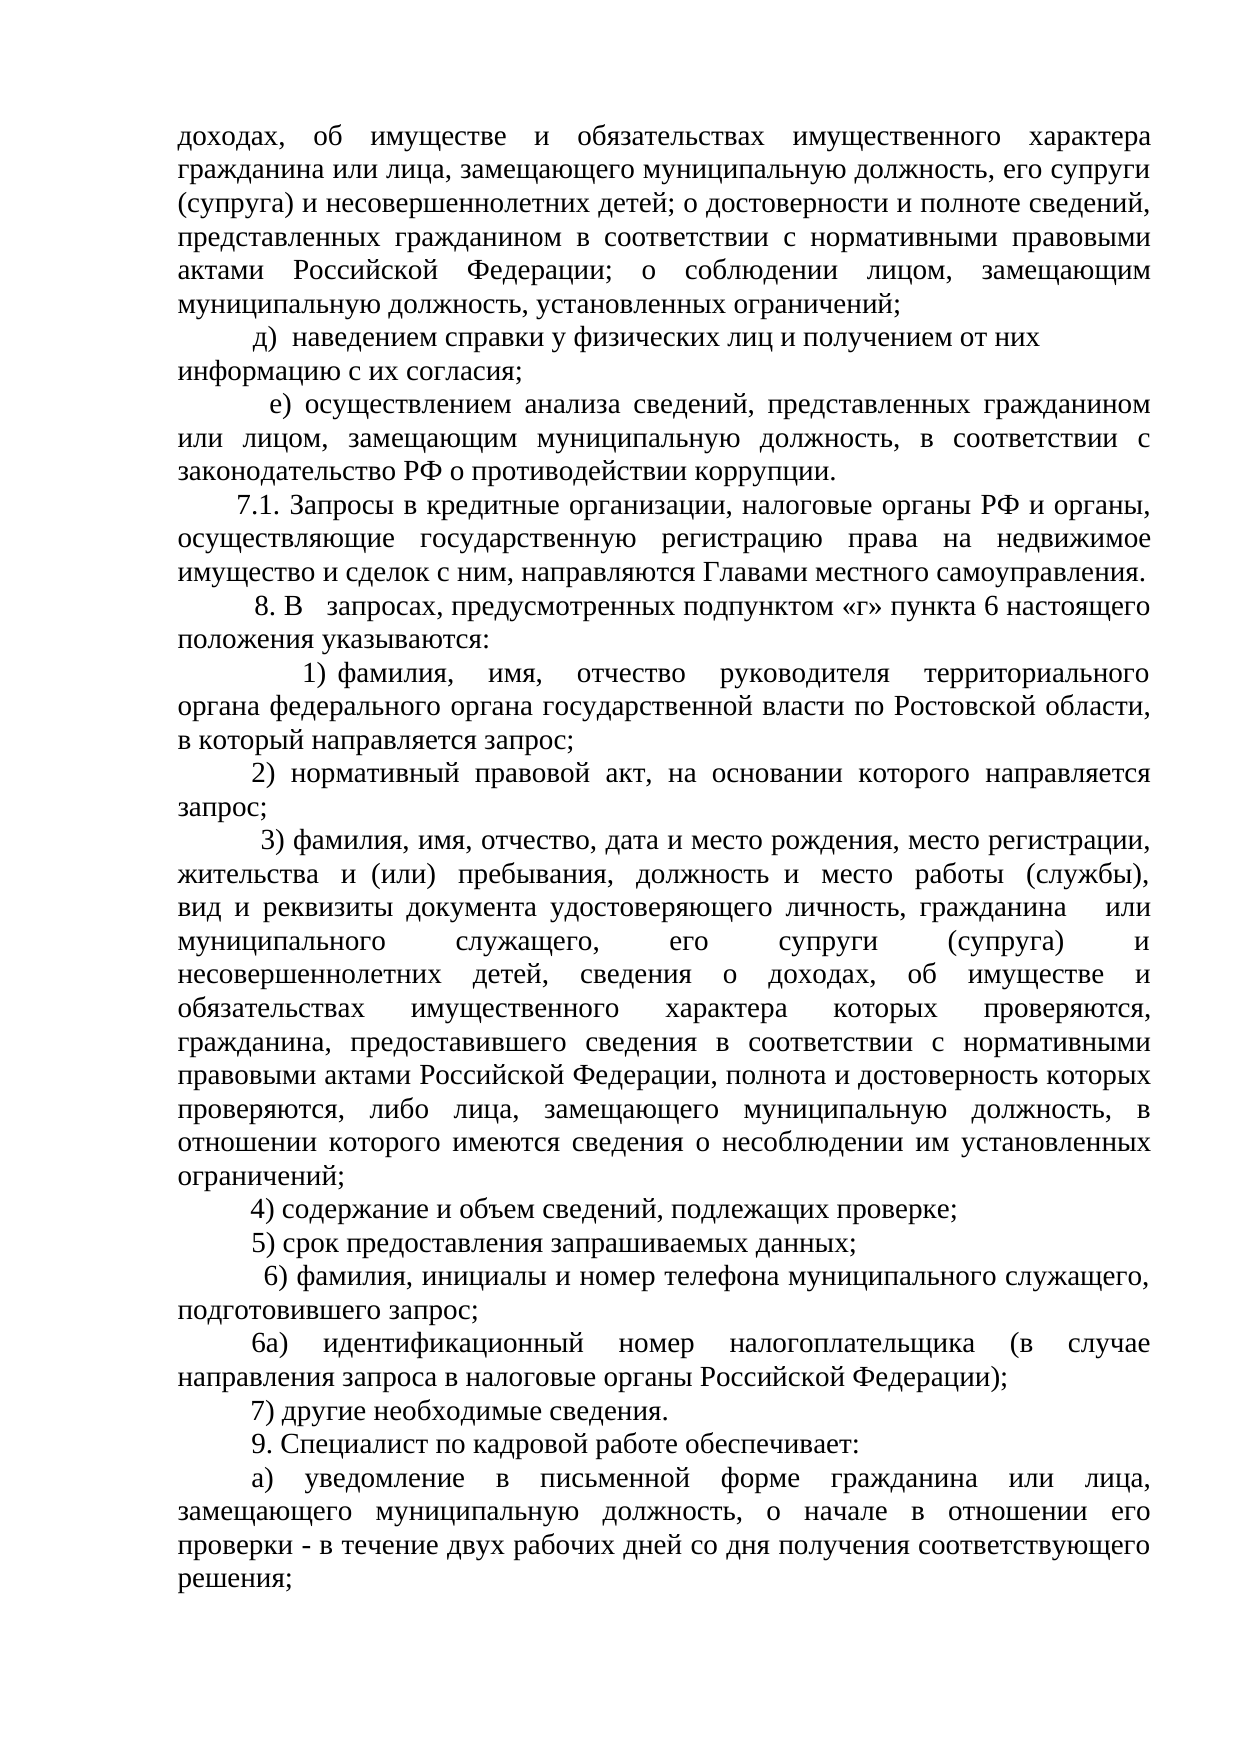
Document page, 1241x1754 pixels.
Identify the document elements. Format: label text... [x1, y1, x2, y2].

text 6а) идентификационный номер налогоплательщика (в случае направления запроса в налоговые органы Российской Федерации); [177, 1326, 1152, 1393]
text д) наведением справки у физических лиц и получением от них информацию с их согласия; [177, 319, 1152, 386]
text 8. В запросах, предусмотренных подпунктом «г» пункта 6 настоящего положения указываются: [177, 588, 1152, 655]
text 9. Специалист по кадровой работе обеспечивает: [177, 1426, 1152, 1460]
text 7.1. Запросы в кредитные организации, налоговые органы РФ и органы, осуществляющие государственную регистрацию права на недвижимое имущество и сделок с ним, направляются Главами местного самоуправления. [177, 487, 1152, 588]
text 2) нормативный правовой акт, на основании которого направляется запрос; [177, 755, 1152, 822]
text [177, 118, 1152, 319]
text а) уведомление в письменной форме гражданина или лица, замещающего муниципальную должность, о начале в отношении его проверки - в течение двух рабочих дней со дня получения соответствующего решения; [177, 1460, 1152, 1594]
text 4) содержание и объем сведений, подлежащих проверке; [177, 1191, 1152, 1225]
text 6) фамилия, инициалы и номер телефона муниципального служащего, подготовившего запрос; [177, 1258, 1152, 1326]
text 3) фамилия, имя, отчество, дата и место рождения, место регистрации, жительства и (или) пребывания, должность и место работы (службы), вид и реквизиты документа удостоверяющего личность, гражданина или муниципального служащего, его супруги (супруга) и несовершеннолетних детей, сведения о доходах, об имуществе и обязательствах имущественного характера которых проверяются, гражданина, предоставившего сведения в соответствии с нормативными правовыми актами Российской Федерации, полнота и достоверность которых проверяются, либо лица, замещающего муниципальную должность, в отношении которого имеются сведения о несоблюдении им установленных ограничений; [177, 822, 1152, 1191]
text е) осуществлением анализа сведений, представленных гражданином или лицом, замещающим муниципальную должность, в соответствии с законодательство РФ о противодействии коррупции. [177, 386, 1152, 487]
text 7) другие необходимые сведения. [177, 1393, 1152, 1426]
text 1) фамилия, имя, отчество руководителя территориального органа федерального органа государственной власти по Ростовской области, в который направляется запрос; [177, 655, 1152, 755]
text 5) срок предоставления запрашиваемых данных; [177, 1225, 1152, 1258]
